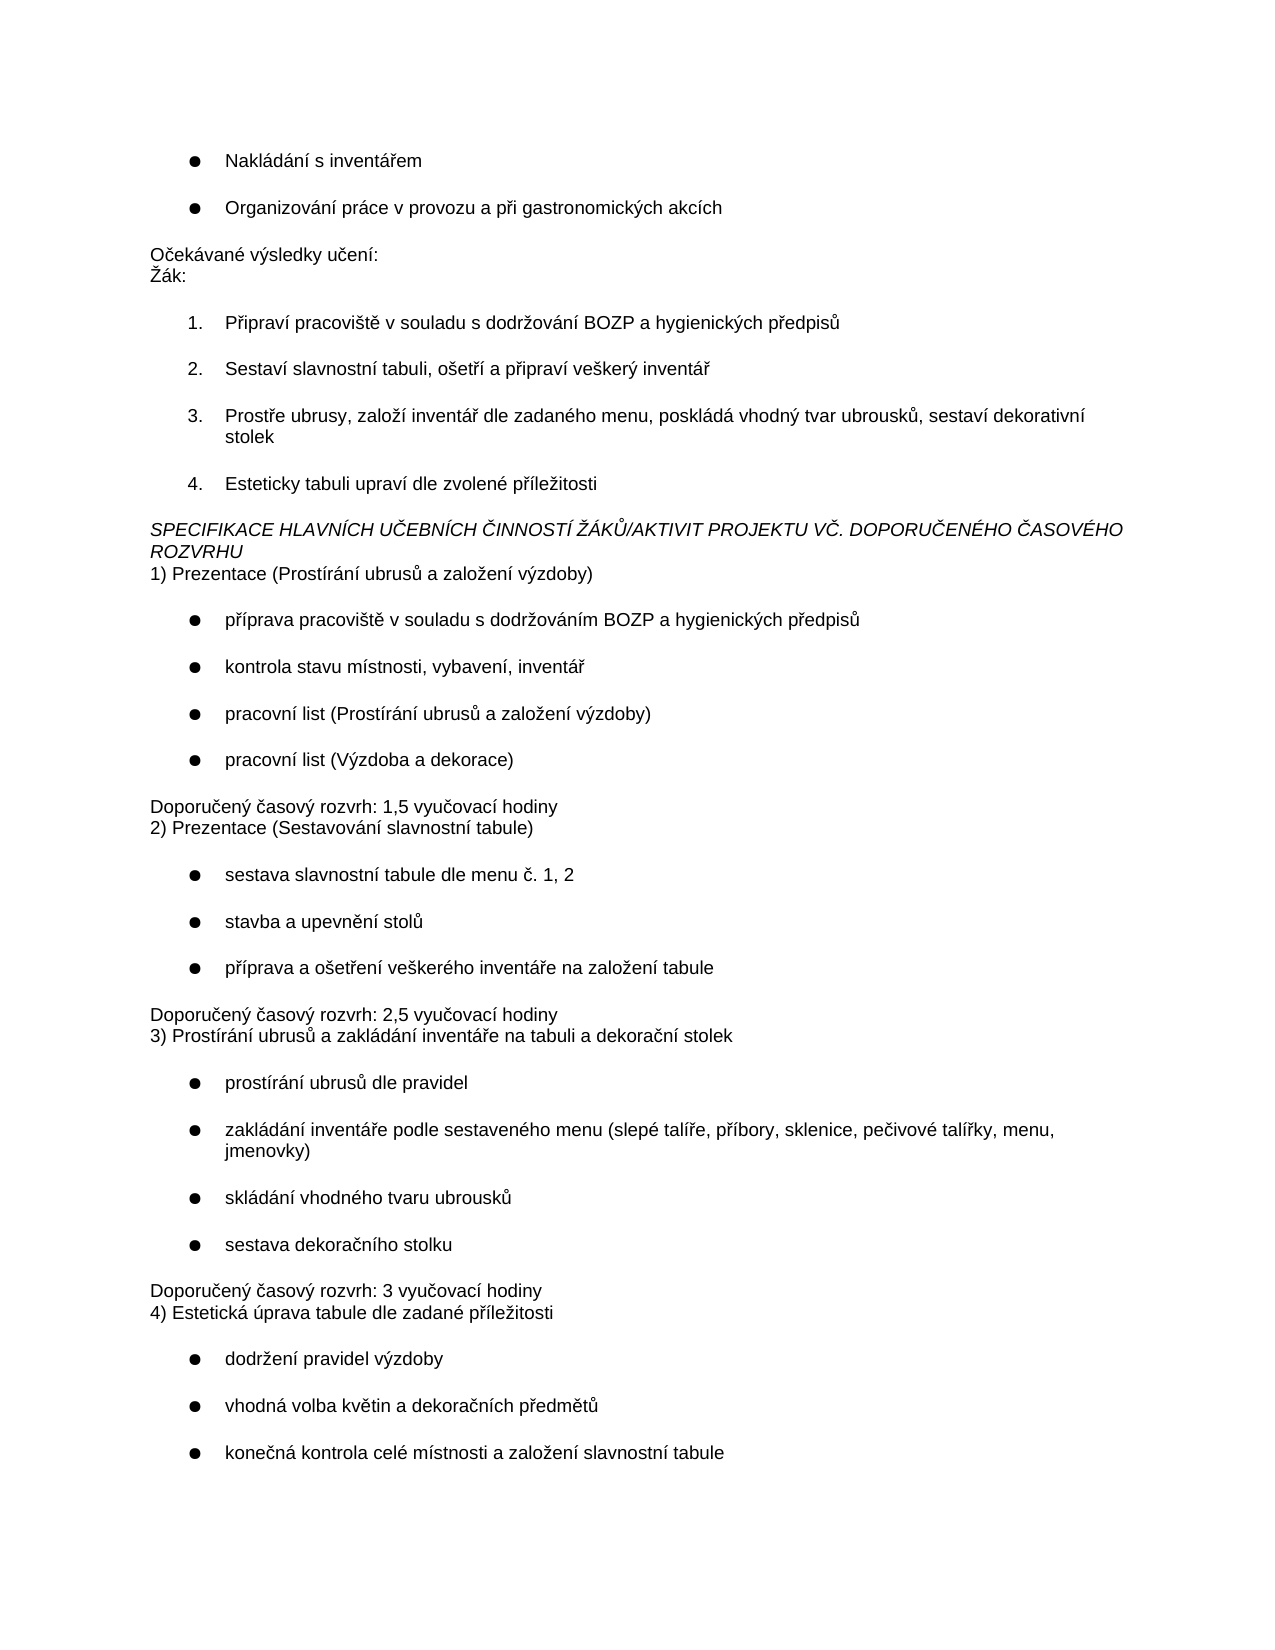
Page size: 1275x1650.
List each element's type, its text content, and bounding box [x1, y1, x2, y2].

list dodržení pravidel výzdoby [187, 1348, 1125, 1370]
list Připraví pracoviště v souladu s dodržování BOZP a hygienických předpisů [187, 311, 1125, 333]
list Esteticky tabuli upraví dle zvolené příležitosti [187, 473, 1125, 494]
text Žák: [150, 265, 1125, 286]
list skládání vhodného tvaru ubrousků [187, 1187, 1125, 1208]
text Očekávané výsledky učení: [150, 243, 1125, 265]
text 4) Estetická úprava tabule dle zadané příležitosti [150, 1302, 1125, 1323]
list prostírání ubrusů dle pravidel [187, 1072, 1125, 1093]
text 1) Prezentace (Prostírání ubrusů a založení výzdoby) [150, 562, 1125, 584]
text 2) Prezentace (Sestavování slavnostní tabule) [150, 817, 1125, 839]
list Sestaví slavnostní tabuli, ošetří a připraví veškerý inventář [187, 358, 1125, 379]
list pracovní list (Výzdoba a dekorace) [187, 749, 1125, 771]
text Doporučený časový rozvrh: 2,5 vyučovací hodiny [150, 1004, 1125, 1025]
list příprava a ošetření veškerého inventáře na založení tabule [187, 957, 1125, 979]
list sestava slavnostní tabule dle menu č. 1, 2 [187, 864, 1125, 885]
list zakládání inventáře podle sestaveného menu (slepé talíře, příbory, sklenice, pečivové talířky, menu, jmenovky) [187, 1118, 1125, 1162]
list sestava dekoračního stolku [187, 1233, 1125, 1255]
list Prostře ubrusy, založí inventář dle zadaného menu, poskládá vhodný tvar ubrousků, sestaví dekorativní stolek [187, 404, 1125, 448]
text 3) Prostírání ubrusů a zakládání inventáře na tabuli a dekorační stolek [150, 1025, 1125, 1047]
text Doporučený časový rozvrh: 3 vyučovací hodiny [150, 1280, 1125, 1302]
list příprava pracoviště v souladu s dodržováním BOZP a hygienických předpisů [187, 609, 1125, 631]
list kontrola stavu místnosti, vybavení, inventář [187, 656, 1125, 677]
list vhodná volba květin a dekoračních předmětů [187, 1395, 1125, 1417]
list Organizování práce v provozu a při gastronomických akcích [187, 197, 1125, 218]
list stavba a upevnění stolů [187, 910, 1125, 932]
subtitle Specifikace hlavních učebních činností žáků/aktivit projektu vč. doporučeného časového rozvrhu [150, 519, 1125, 562]
text Doporučený časový rozvrh: 1,5 vyučovací hodiny [150, 796, 1125, 817]
list pracovní list (Prostírání ubrusů a založení výzdoby) [187, 702, 1125, 724]
list konečná kontrola celé místnosti a založení slavnostní tabule [187, 1442, 1125, 1463]
list Nakládání s inventářem [187, 150, 1125, 172]
